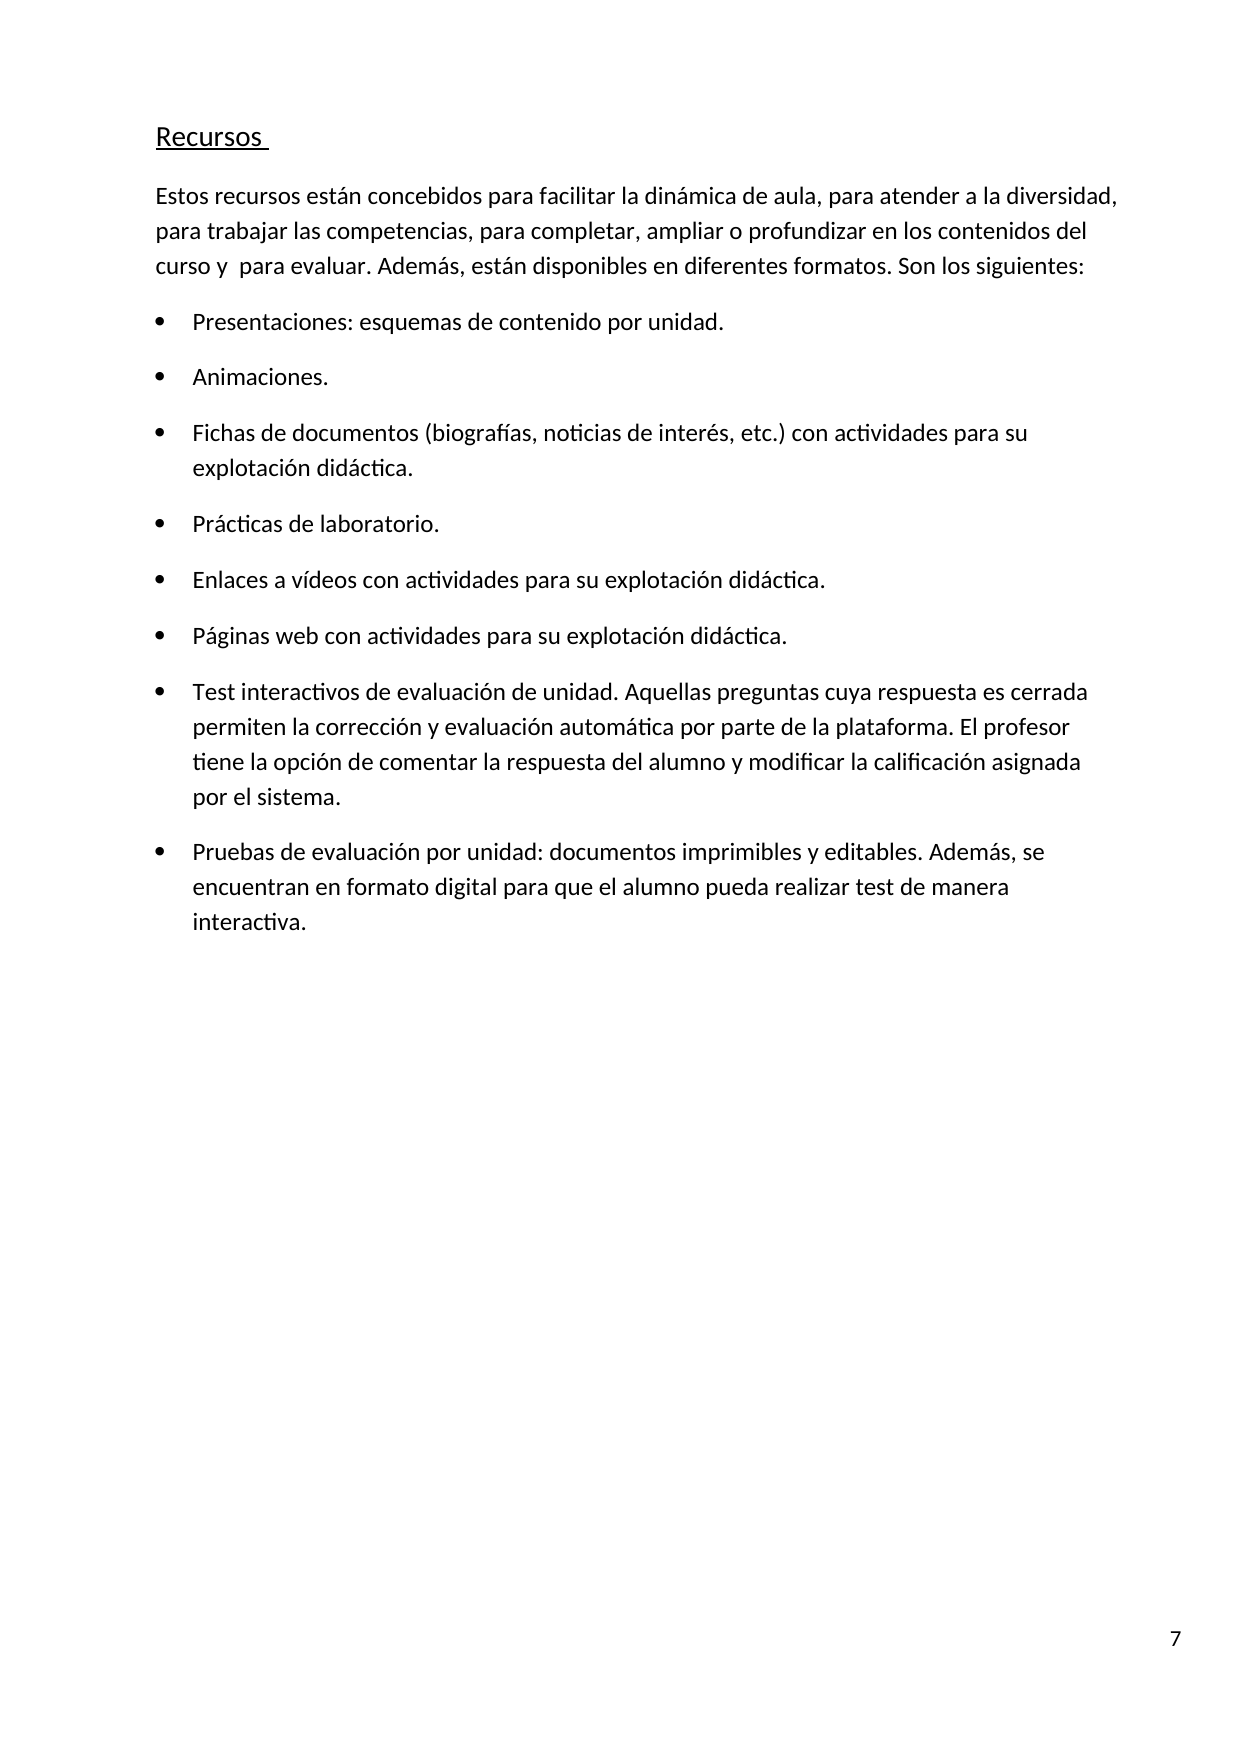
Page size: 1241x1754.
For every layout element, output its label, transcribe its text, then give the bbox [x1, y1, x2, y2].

text Estos recursos están concebidos para facilitar la dinámica de aula, para atender a la diversidad, para trabajar las competencias, para completar, ampliar o profundizar en los contenidos del curso y para evaluar. Además, están disponibles en diferentes formatos. Son los siguientes: [155, 180, 1122, 280]
list Páginas web con actividades para su explotación didáctica. [155, 620, 1122, 650]
text Recursos [156, 118, 1122, 154]
list Pruebas de evaluación por unidad: documentos imprimibles y editables. Además, se encuentran en formato digital para que el alumno pueda realizar test de manera interactiva. [155, 837, 1122, 937]
list Test interactivos de evaluación de unidad. Aquellas preguntas cuya respuesta es cerrada permiten la corrección y evaluación automática por parte de la plataforma. El profesor tiene la opción de comentar la respuesta del alumno y modificar la calificación asignada por el sistema. [155, 676, 1122, 811]
list Presentaciones: esquemas de contenido por unidad. [155, 306, 1122, 336]
list Enlaces a vídeos con actividades para su explotación didáctica. [155, 564, 1122, 594]
list Animaciones. [155, 362, 1122, 392]
list Prácticas de laboratorio. [155, 508, 1122, 539]
list Fichas de documentos (biografías, noticias de interés, etc.) con actividades para su explotación didáctica. [155, 417, 1122, 483]
